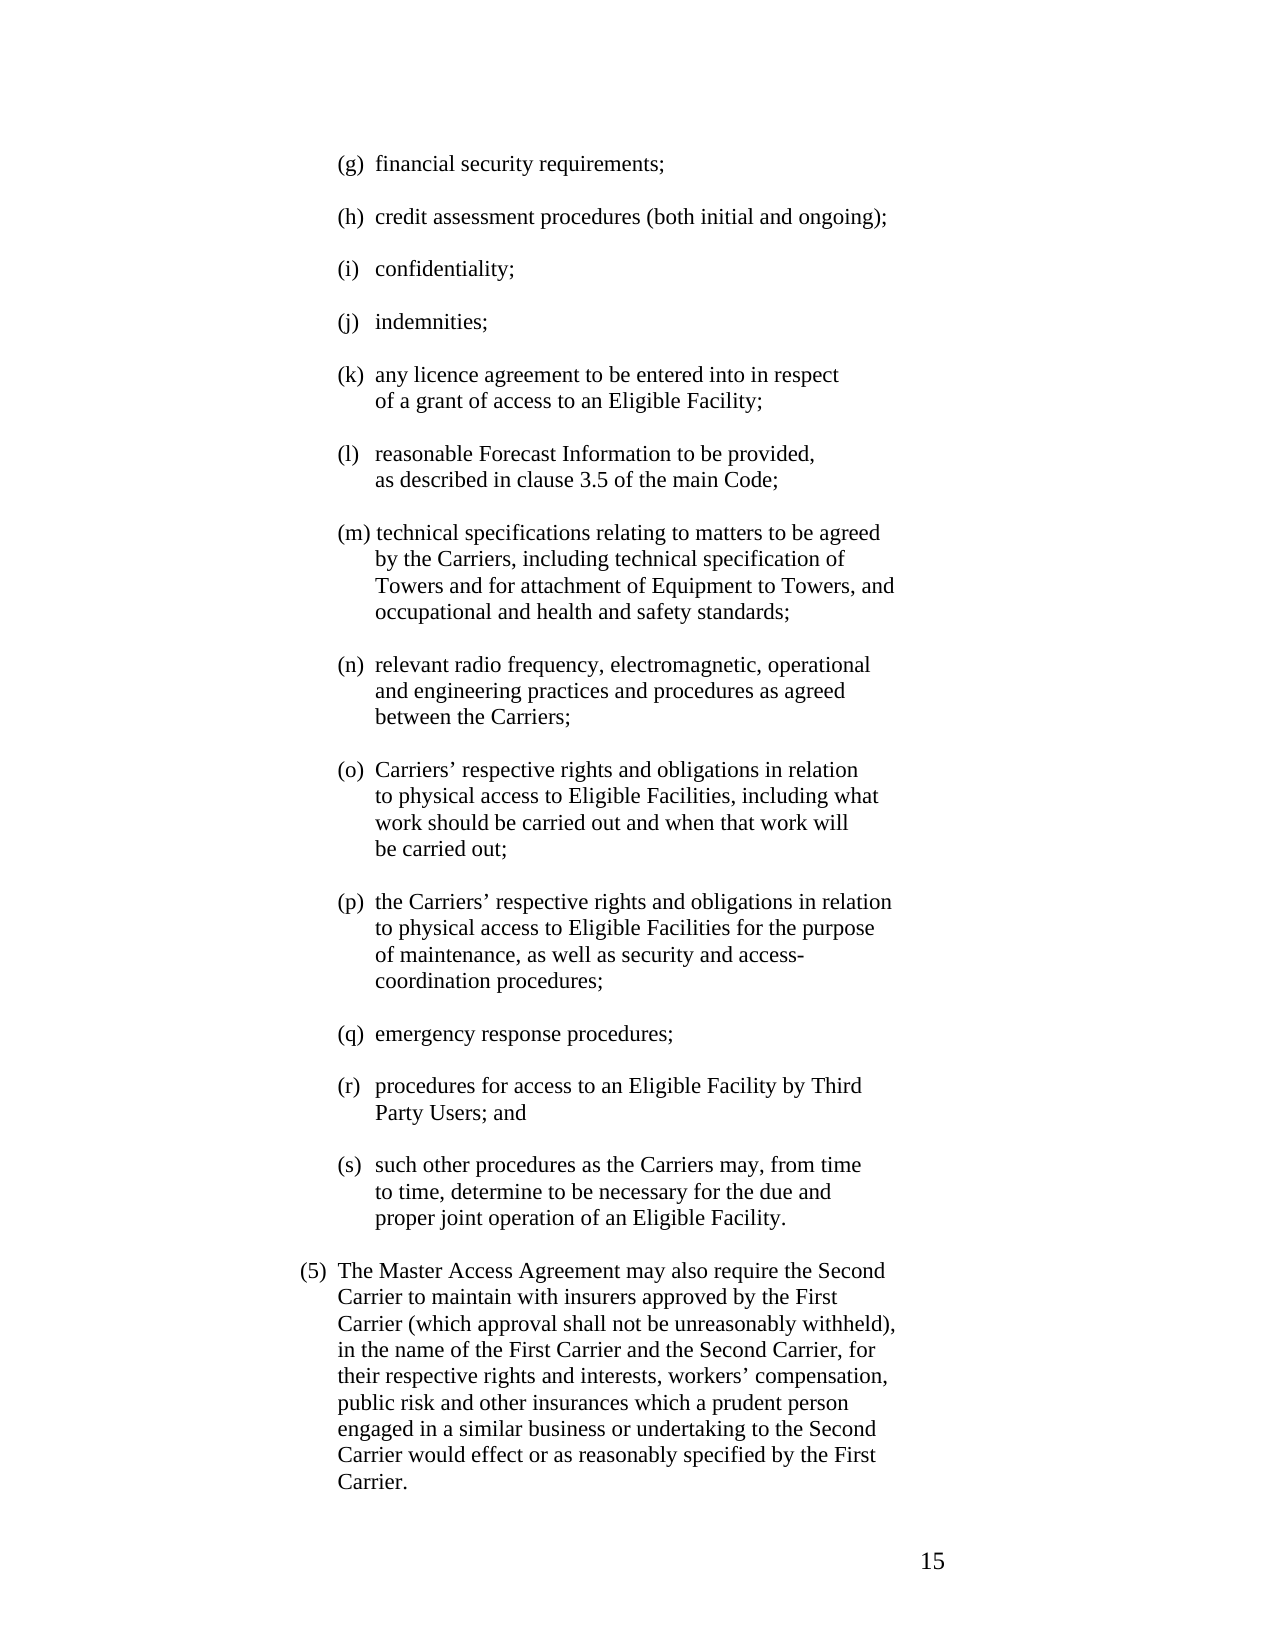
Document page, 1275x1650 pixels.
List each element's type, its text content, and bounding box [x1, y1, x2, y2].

text (p) the Carriers’ respective rights and obligations in relation [337, 888, 945, 914]
text by the Carriers, including technical specification of [375, 545, 945, 572]
text engaged in a similar business or undertaking to the Second [337, 1415, 945, 1441]
text to physical access to Eligible Facilities, including what [375, 782, 945, 809]
text (g) financial security requirements; [337, 150, 945, 176]
text (r) procedures for access to an Eligible Facility by Third [337, 1072, 945, 1099]
text Carrier would effect or as reasonably specified by the First [337, 1441, 945, 1468]
text (l) reasonable Forecast Information to be provided, [337, 440, 945, 466]
text (5) The Master Access Agreement may also require the Second [300, 1257, 945, 1283]
text of maintenance, as well as security and access- [375, 941, 945, 967]
text (q) emergency response procedures; [337, 1020, 945, 1046]
text and engineering practices and procedures as agreed [375, 677, 945, 703]
text to time, determine to be necessary for the due and [337, 1178, 945, 1204]
text (o) Carriers’ respective rights and obligations in relation [337, 756, 945, 782]
text work should be carried out and when that work will [375, 809, 945, 835]
text (m) technical specifications relating to matters to be agreed [337, 519, 945, 545]
text as described in clause 3.5 of the main Code; [375, 466, 945, 493]
text proper joint operation of an Eligible Facility. [337, 1204, 945, 1231]
text Carrier to maintain with insurers approved by the First [337, 1283, 945, 1309]
text (j) indemnities; [337, 308, 945, 334]
text their respective rights and interests, workers’ compensation, [337, 1362, 945, 1389]
text to physical access to Eligible Facilities for the purpose [375, 914, 945, 941]
text of a grant of access to an Eligible Facility; [375, 387, 945, 413]
text Party Users; and [375, 1099, 945, 1125]
text (i) confidentiality; [337, 255, 945, 282]
text coordination procedures; [375, 967, 945, 993]
text occupational and health and safety standards; [375, 598, 945, 624]
text (s) such other procedures as the Carriers may, from time [337, 1151, 945, 1178]
text public risk and other insurances which a prudent person [337, 1389, 945, 1415]
text (n) relevant radio frequency, electromagnetic, operational [337, 651, 945, 677]
text between the Carriers; [375, 703, 945, 730]
text Towers and for attachment of Equipment to Towers, and [375, 572, 945, 598]
text Carrier. [337, 1468, 945, 1494]
text (k) any licence agreement to be entered into in respect [337, 361, 945, 387]
text be carried out; [375, 835, 945, 862]
text in the name of the First Carrier and the Second Carrier, for [337, 1336, 945, 1362]
text (h) credit assessment procedures (both initial and ongoing); [337, 203, 945, 229]
text Carrier (which approval shall not be unreasonably withheld), [337, 1309, 945, 1336]
